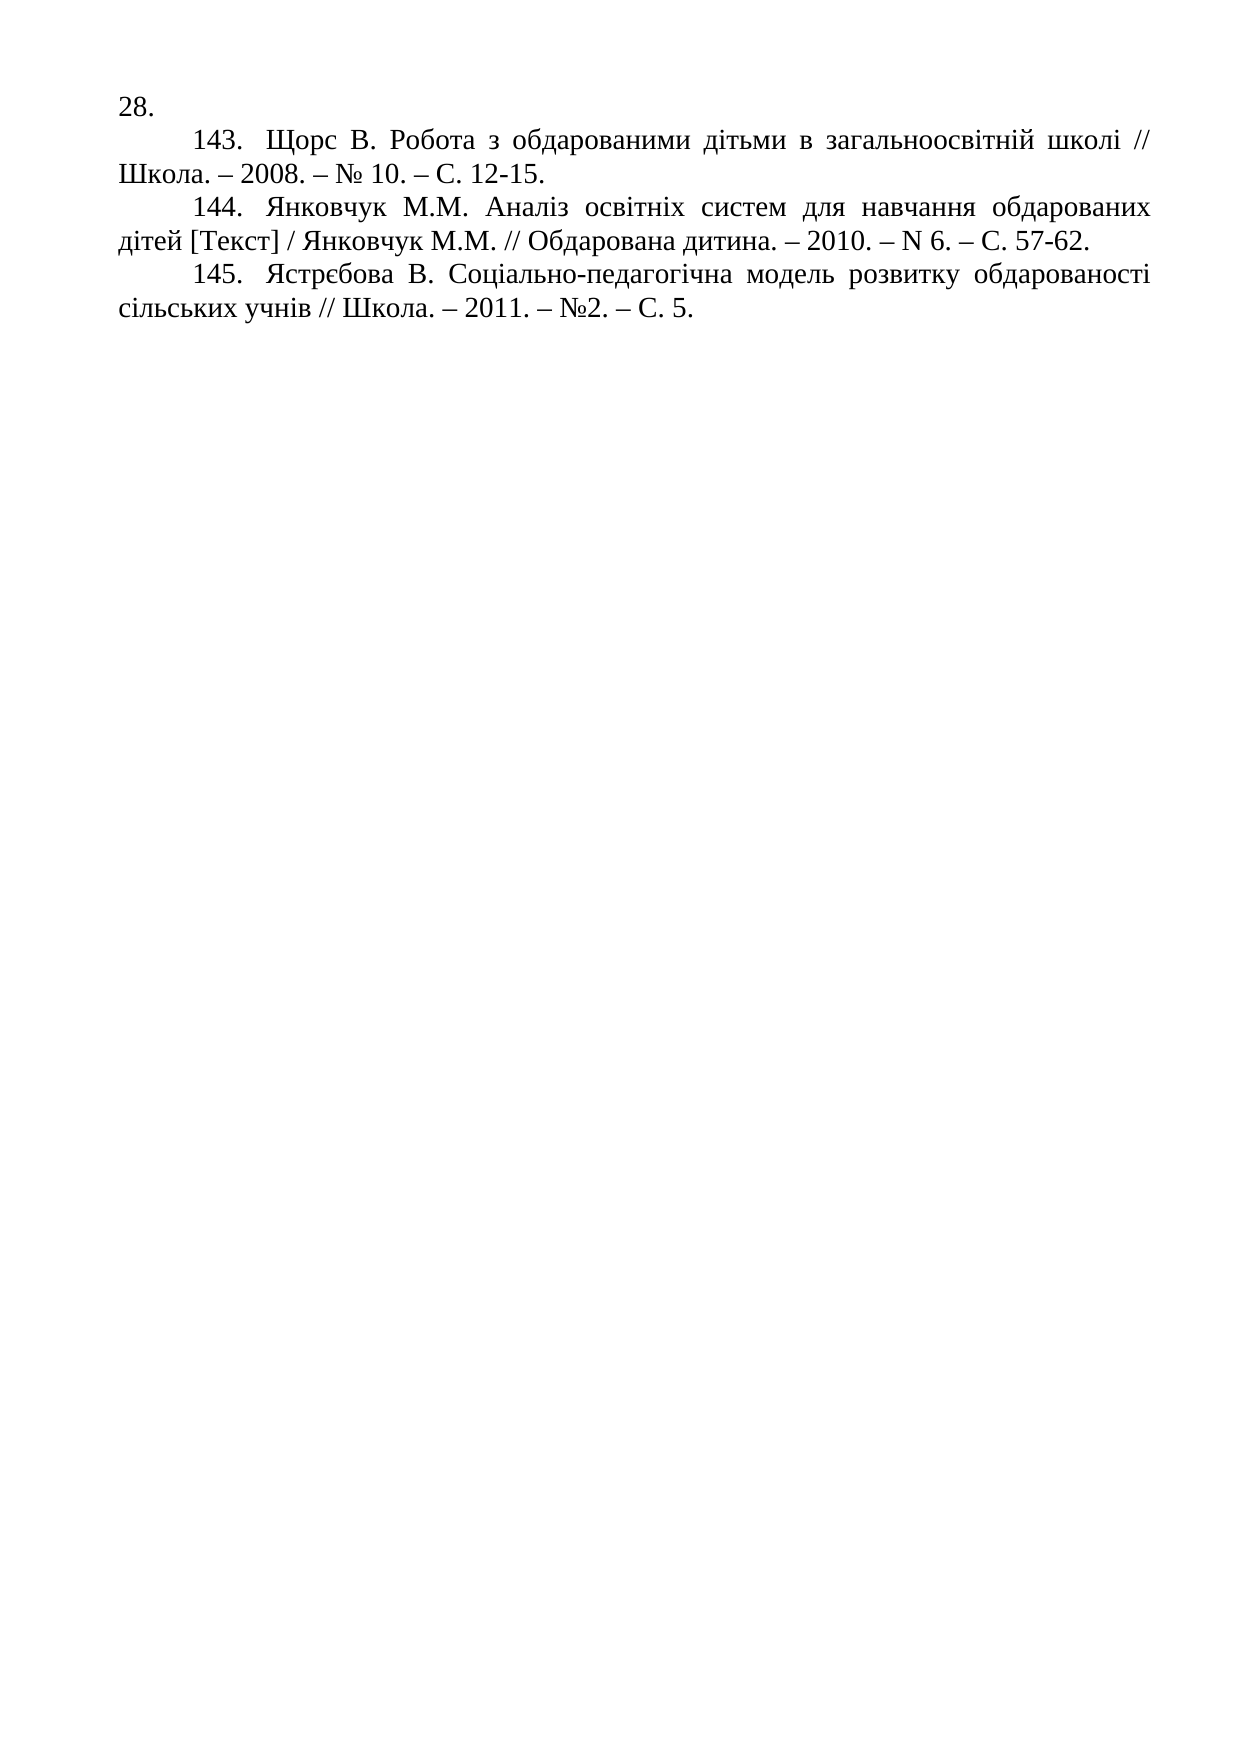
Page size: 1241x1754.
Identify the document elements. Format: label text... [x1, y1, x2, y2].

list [118, 89, 1152, 122]
list Ястрєбова В. Соціально-педагогічна модель розвитку обдарованості сільських учнів // Школа. – 2011. – №2. – С. 5. [118, 256, 1152, 323]
list Янковчук М.М. Аналіз освітніх систем для навчання обдарованих дітей [Текст] / Янковчук М.М. // Обдарована дитина. – 2010. – N 6. – С. 57-62. [118, 189, 1152, 256]
list Щорс В. Робота з обдарованими дітьми в загальноосвітній школі // Школа. – 2008. – № 10. – C. 12-15. [118, 122, 1152, 189]
